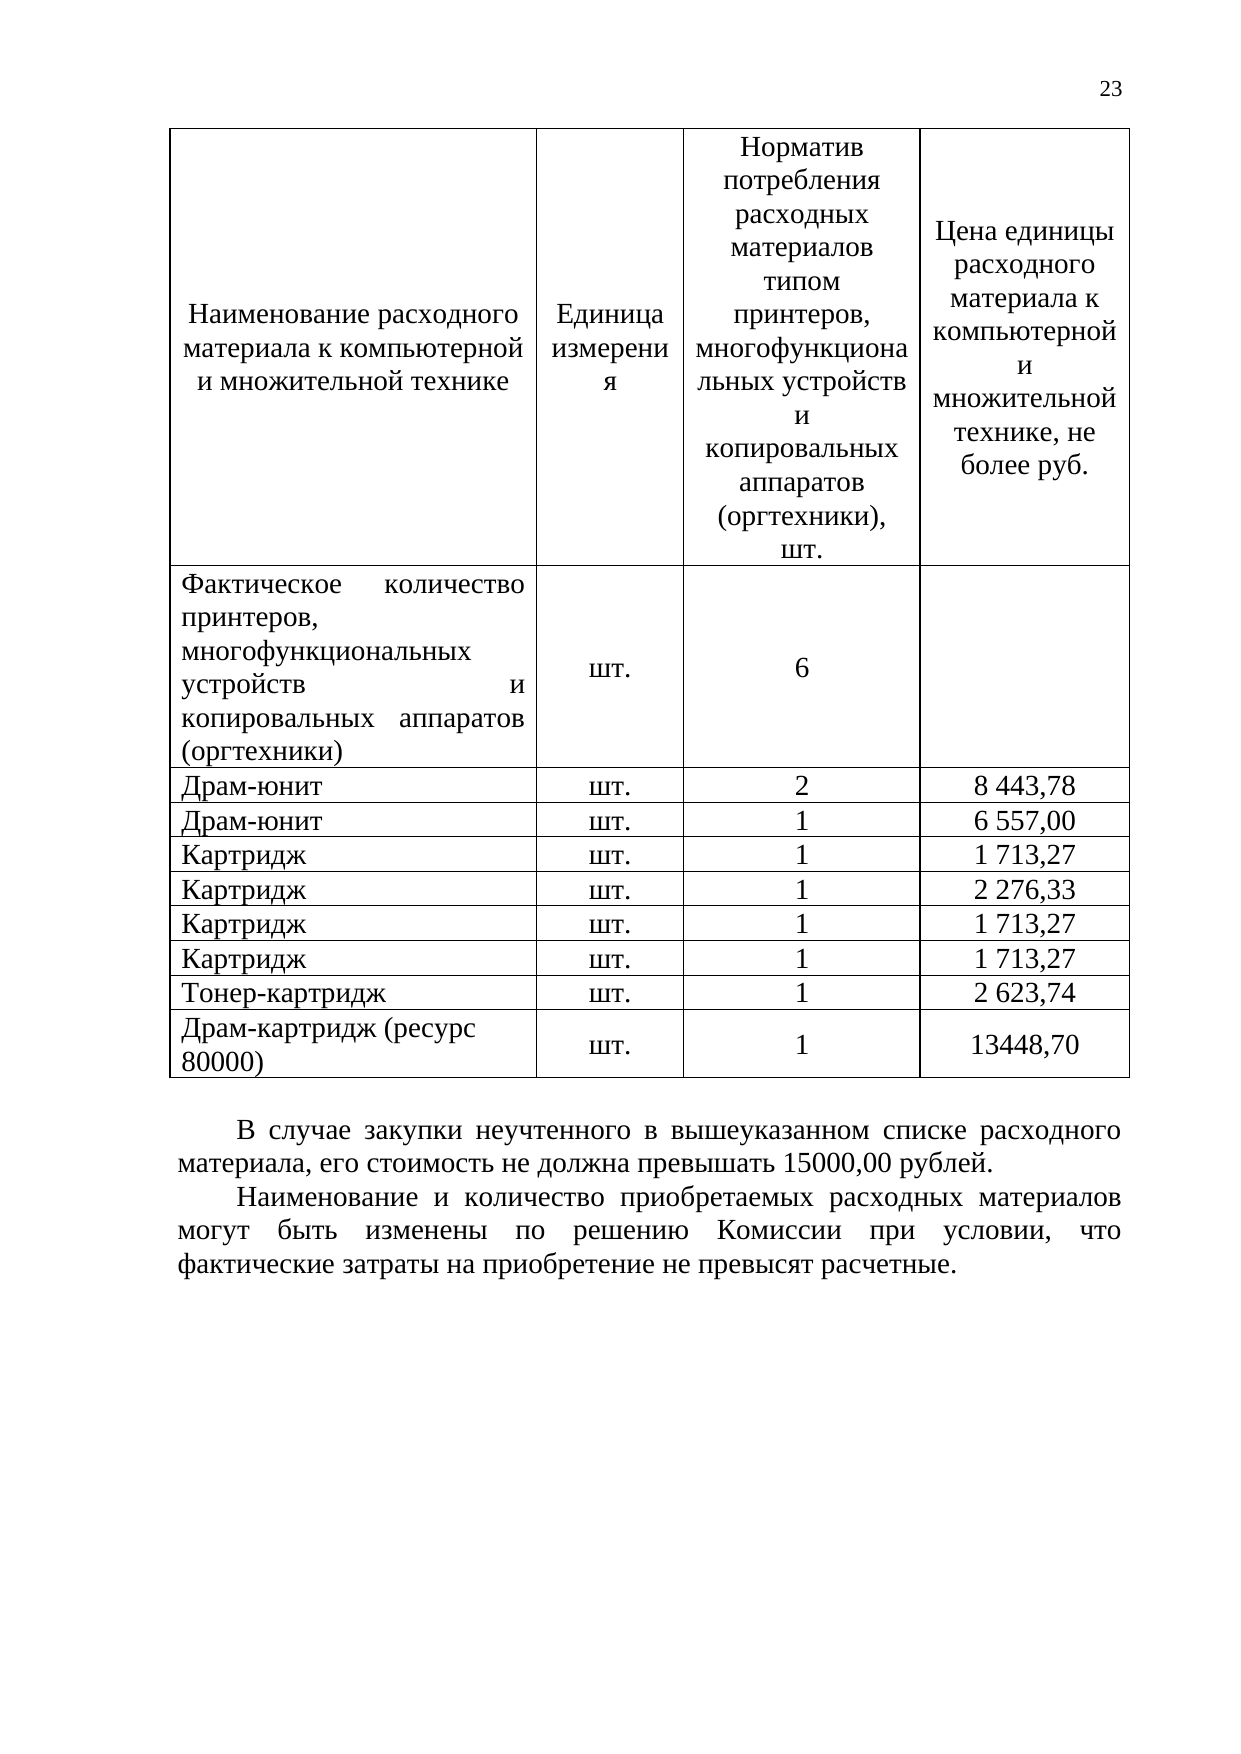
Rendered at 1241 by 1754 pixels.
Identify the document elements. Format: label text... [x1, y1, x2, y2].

table_cell шт. [537, 976, 683, 1009]
table_header Единица измерения [537, 129, 683, 565]
table_cell 2 623,74 [921, 976, 1129, 1009]
table_cell Драм-картридж (ресурс 80000) [171, 1010, 536, 1077]
table_cell 1 [684, 941, 919, 974]
table_cell шт. [537, 872, 683, 905]
table_cell 1 713,27 [921, 837, 1129, 871]
table_cell 2 276,33 [921, 872, 1129, 905]
text В случае закупки неучтенного в вышеуказанном списке расходного материала, его стоимость не должна превышать 15000,00 рублей. [177, 1112, 1122, 1179]
table_cell шт. [537, 566, 683, 767]
table_cell 8 443,78 [921, 768, 1129, 802]
table_cell Драм-юнит [171, 803, 536, 836]
table_cell 13448,70 [921, 1010, 1129, 1077]
table_cell Картридж [171, 906, 536, 940]
table_cell 1 [684, 1010, 919, 1077]
table_cell 1 [684, 872, 919, 905]
table_cell Тонер-картридж [171, 976, 536, 1009]
table_cell 1 713,27 [921, 941, 1129, 974]
table_cell Картридж [171, 837, 536, 871]
table_cell 2 [684, 768, 919, 802]
table_cell 6 [684, 566, 919, 767]
table_cell шт. [537, 941, 683, 974]
table_cell шт. [537, 768, 683, 802]
table_cell шт. [537, 837, 683, 871]
table_cell 1 713,27 [921, 906, 1129, 940]
table_cell Картридж [171, 872, 536, 905]
table_cell [921, 566, 1129, 767]
table_cell шт. [537, 803, 683, 836]
table_cell Драм-юнит [171, 768, 536, 802]
table_cell 1 [684, 837, 919, 871]
table_cell шт. [537, 906, 683, 940]
table_header Наименование расходного материала к компьютерной и множительной технике [171, 129, 536, 565]
table_cell 6 557,00 [921, 803, 1129, 836]
table_cell Фактическое количество принтеров, многофункциональных устройств и копировальных аппаратов (оргтехники) [171, 566, 536, 767]
table_cell 1 [684, 906, 919, 940]
text Наименование и количество приобретаемых расходных материалов могут быть изменены по решению Комиссии при условии, что фактические затраты на приобретение не превысят расчетные. [177, 1179, 1122, 1279]
table_cell 1 [684, 803, 919, 836]
table_cell 1 [684, 976, 919, 1009]
table_header Норматив потребления расходных материалов типом принтеров, многофункциональных устройств и копировальных аппаратов (оргтехники), шт. [684, 129, 919, 565]
table_cell шт. [537, 1010, 683, 1077]
table_header Цена единицы расходного материала к компьютерной и множительной технике, не более руб. [921, 129, 1129, 565]
table_cell Картридж [171, 941, 536, 974]
